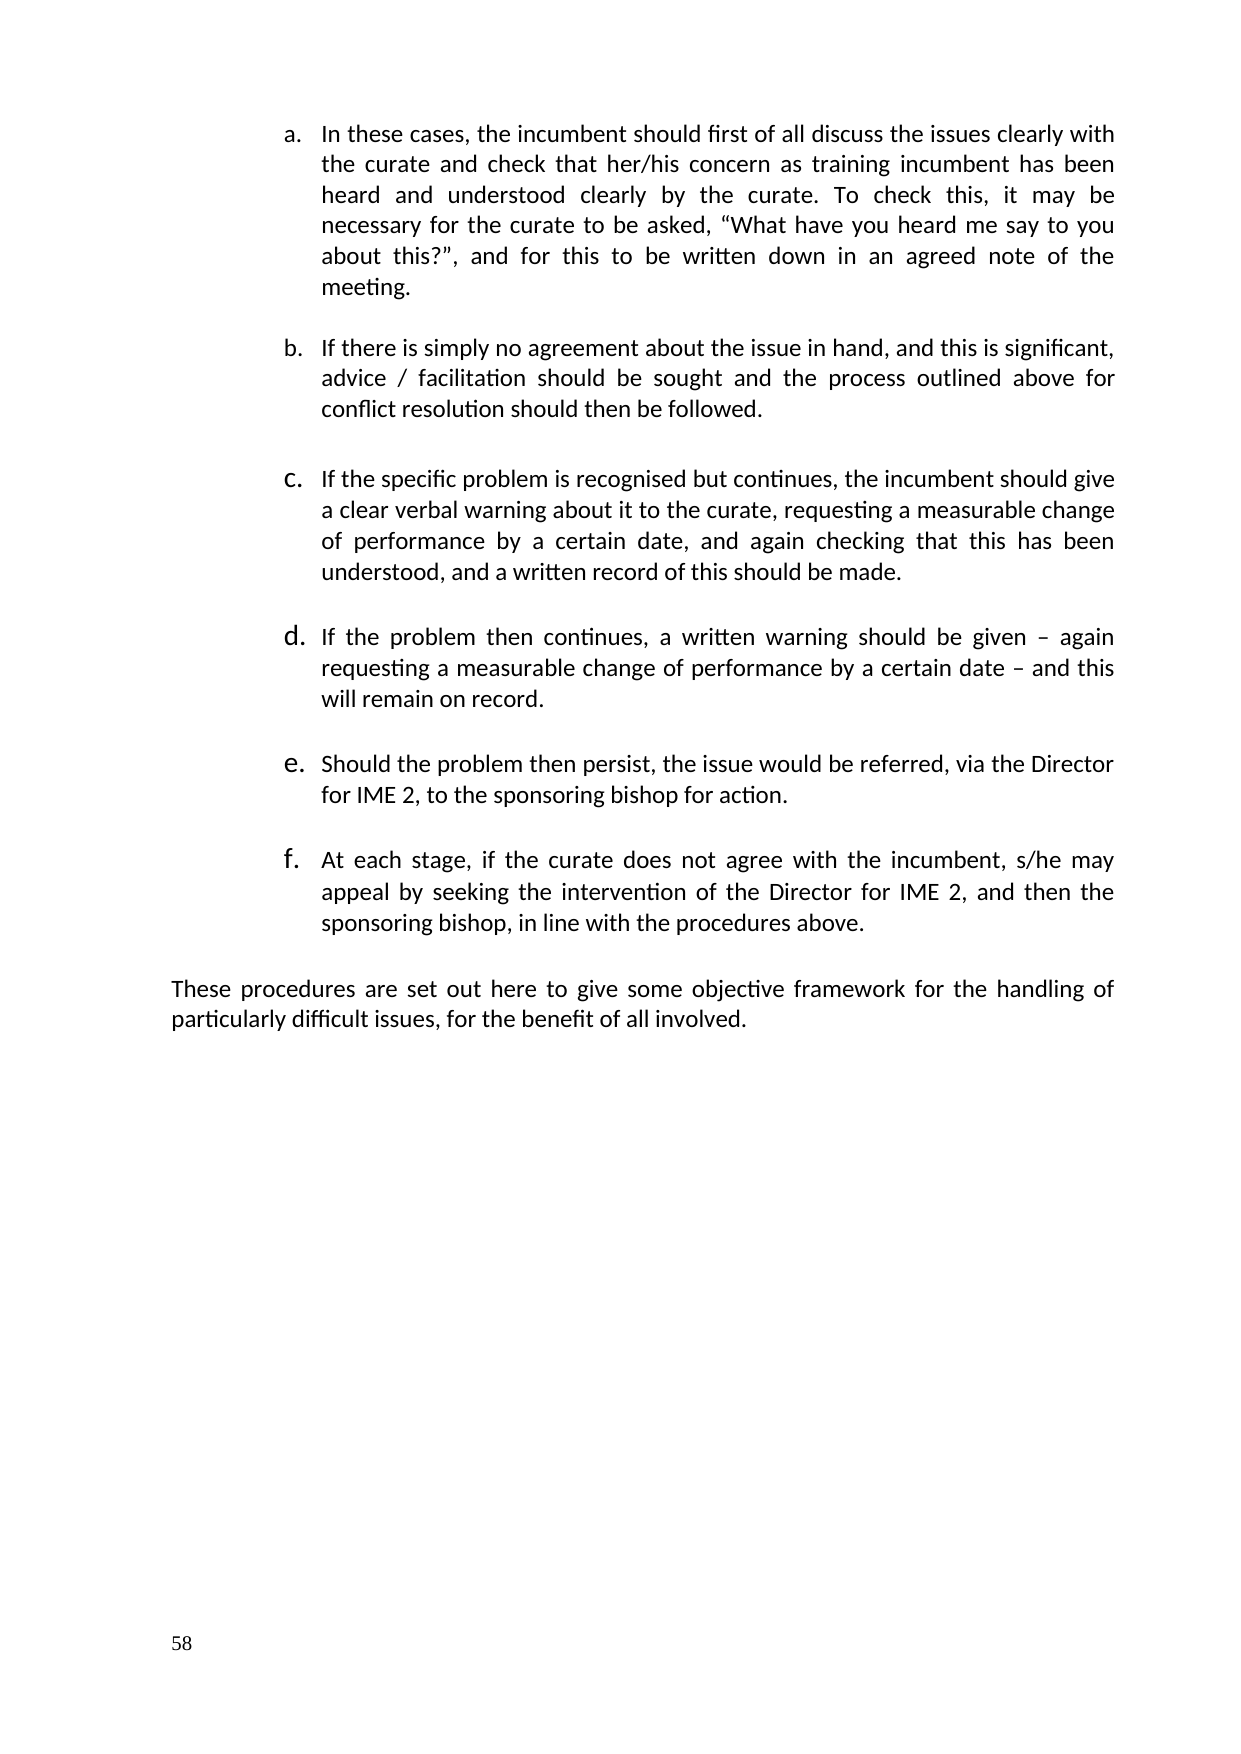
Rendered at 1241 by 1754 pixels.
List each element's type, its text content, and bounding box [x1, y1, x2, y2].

list If there is simply no agreement about the issue in hand, and this is significant, advice / facilitation should be sought and the process outlined above for conflict resolution should then be followed. [284, 332, 1116, 423]
list If the specific problem is recognised but continues, the incumbent should give a clear verbal warning about it to the curate, requesting a measurable change of performance by a certain date, and again checking that this has been understood, and a written record of this should be made. [284, 459, 1116, 586]
list At each stage, if the curate does not agree with the incumbent, s/he may appeal by seeking the intervention of the Director for IME 2, and then the sponsoring bishop, in line with the procedures above. [284, 841, 1116, 937]
list If the problem then continues, a written warning should be given – again requesting a measurable change of performance by a certain date – and this will remain on record. [284, 617, 1116, 713]
list Should the problem then persist, the issue would be referred, via the Director for IME 2, to the sponsoring bishop for action. [284, 744, 1116, 810]
text These procedures are set out here to give some objective framework for the handling of particularly difficult issues, for the benefit of all involved. [171, 973, 1116, 1034]
list In these cases, the incumbent should first of all discuss the issues clearly with the curate and check that her/his concern as training incumbent has been heard and understood clearly by the curate. To check this, it may be necessary for the curate to be asked, “What have you heard me say to you about this?”, and for this to be written down in an agreed note of the meeting. [284, 118, 1116, 301]
